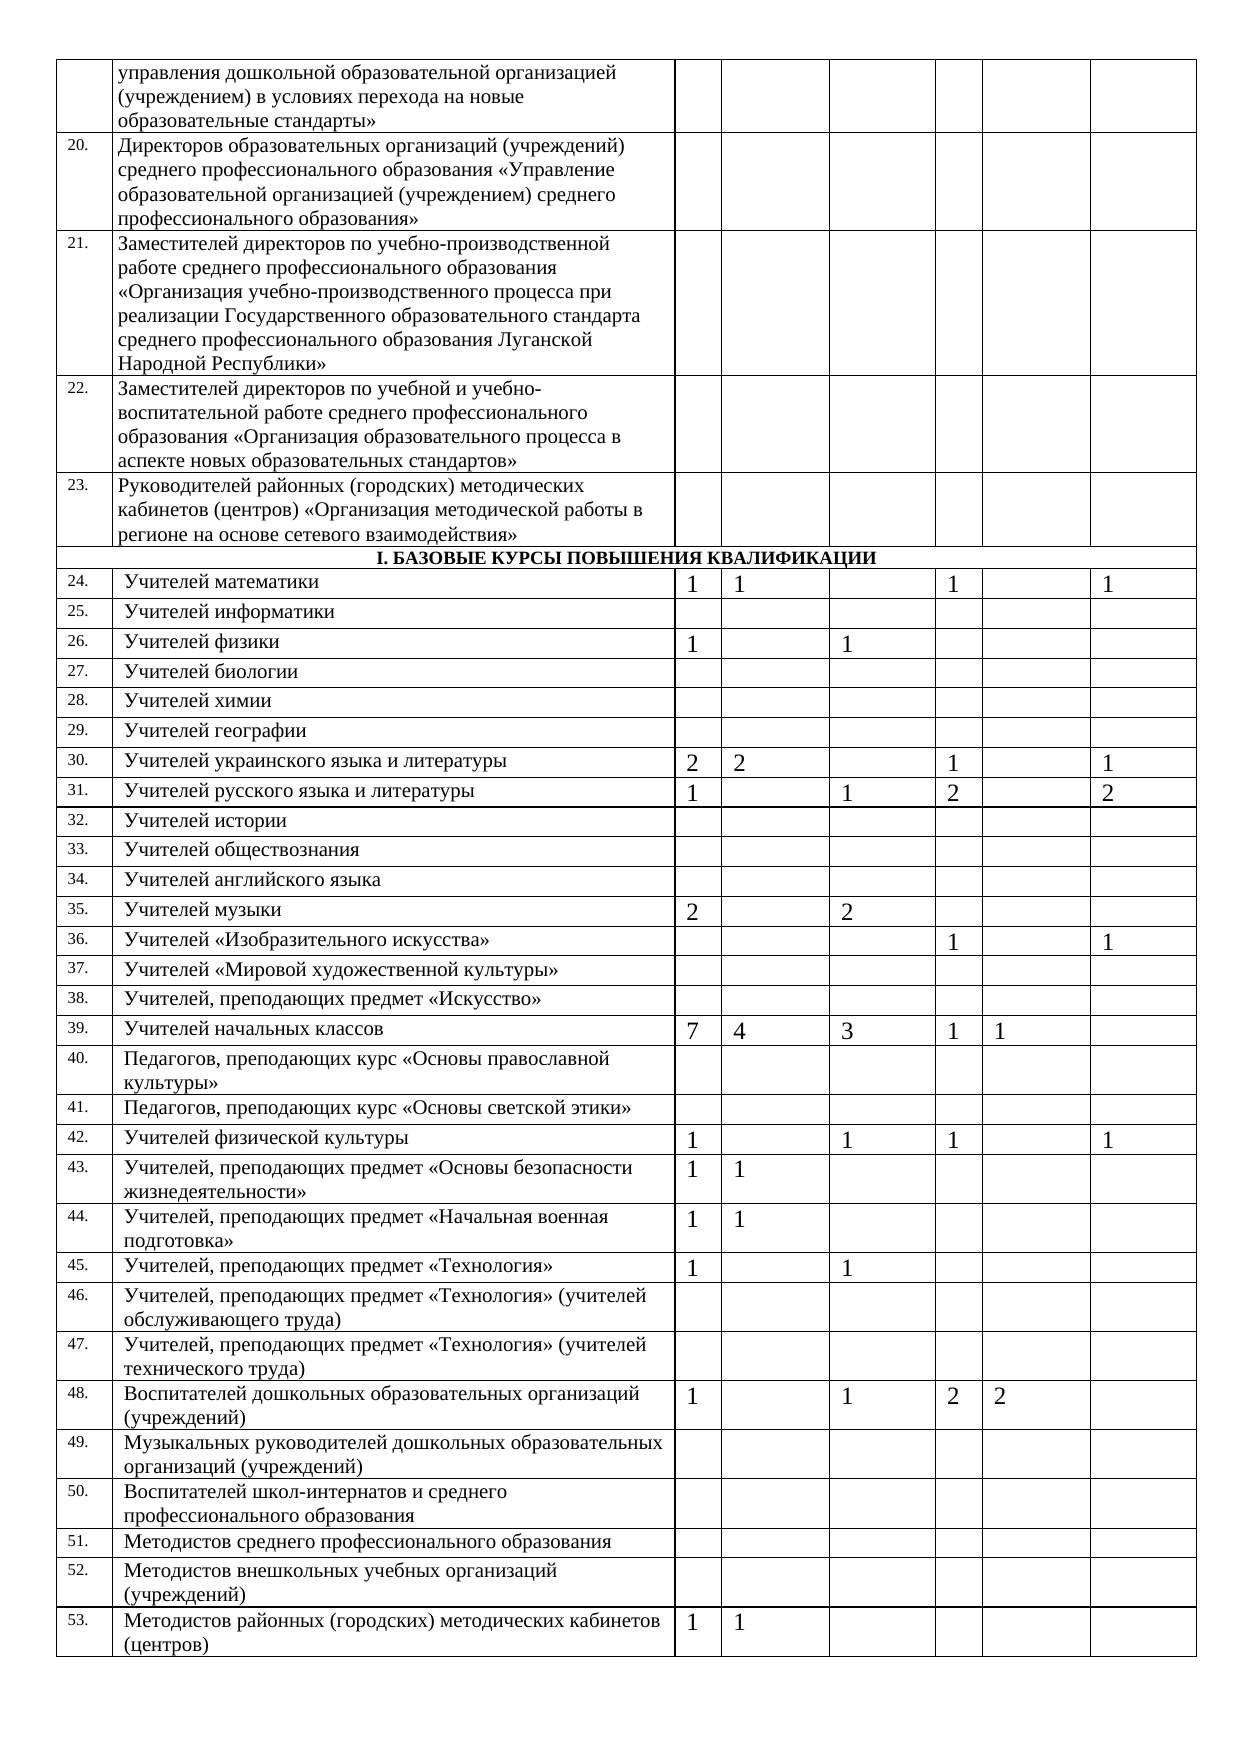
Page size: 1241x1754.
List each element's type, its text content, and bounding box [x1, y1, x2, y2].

table_cell [57, 1381, 112, 1429]
table_cell [57, 1016, 112, 1045]
table_cell 1 [830, 1381, 935, 1429]
table_cell [936, 1283, 982, 1331]
table_cell [57, 897, 112, 926]
table_cell [722, 1283, 829, 1331]
table_cell [722, 837, 829, 866]
table_cell [722, 897, 829, 926]
table_cell [676, 1558, 721, 1606]
table_cell Учителей информатики [113, 599, 674, 628]
table_cell [57, 1430, 112, 1478]
table_cell 1 [830, 778, 935, 806]
table_cell [936, 1479, 982, 1527]
table_cell 1 [676, 629, 721, 657]
table_cell Учителей математики [113, 569, 674, 598]
table_cell [722, 1046, 829, 1094]
table_cell 1 [936, 748, 982, 777]
table_cell [676, 133, 721, 229]
table_cell [57, 1125, 112, 1153]
table_cell 1 [983, 1016, 1090, 1045]
table_cell [1091, 133, 1196, 229]
table_cell [722, 1253, 829, 1282]
table_cell 7 [676, 1016, 721, 1045]
table_cell 1 [722, 1608, 829, 1656]
table_cell [983, 1095, 1090, 1124]
table_cell [57, 376, 112, 472]
table_cell [676, 1283, 721, 1331]
table_cell 1 [1091, 569, 1196, 598]
table_cell [722, 231, 829, 375]
table_cell [57, 1332, 112, 1380]
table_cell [113, 60, 674, 132]
table_cell 1 [936, 569, 982, 598]
table_cell 1 [1091, 1125, 1196, 1153]
table_cell Педагогов, преподающих курс «Основы светской этики» [113, 1095, 674, 1124]
table_cell [936, 808, 982, 836]
table_cell [830, 1155, 935, 1203]
table_cell 1 [936, 927, 982, 955]
table_cell 1 [936, 1125, 982, 1153]
table_cell [57, 778, 112, 806]
table_cell [1091, 1283, 1196, 1331]
table_cell [1091, 231, 1196, 375]
table_cell [936, 133, 982, 229]
table_cell 1 [676, 1155, 721, 1203]
table_cell [1091, 956, 1196, 985]
table_cell [722, 956, 829, 985]
table_cell [983, 1283, 1090, 1331]
table_cell [936, 897, 982, 926]
table_cell [722, 1479, 829, 1527]
table_cell 2 [936, 1381, 982, 1429]
table_cell [676, 986, 721, 1015]
table_cell [57, 569, 112, 598]
table_cell [1091, 1608, 1196, 1656]
table_cell [1091, 808, 1196, 836]
table_cell [676, 718, 721, 747]
table_cell [57, 231, 112, 375]
table_cell [722, 1430, 829, 1478]
table_cell [676, 927, 721, 955]
table_cell [1091, 473, 1196, 546]
table_cell [1091, 659, 1196, 687]
table_cell [722, 1558, 829, 1606]
table_cell [676, 1095, 721, 1124]
table_cell [1091, 60, 1196, 132]
table_cell [830, 133, 935, 229]
table_cell [830, 599, 935, 628]
table_cell [676, 599, 721, 628]
table_cell 1 [722, 1204, 829, 1252]
table_cell Учителей географии [113, 718, 674, 747]
table_cell [57, 808, 112, 836]
table_cell [936, 1332, 982, 1380]
table_cell [676, 956, 721, 985]
table_cell [830, 1095, 935, 1124]
table_cell [1091, 1558, 1196, 1606]
table_cell [983, 778, 1090, 806]
table_cell [936, 1430, 982, 1478]
table_cell [983, 60, 1090, 132]
table_cell 2 [983, 1381, 1090, 1429]
table_cell [830, 1046, 935, 1094]
table_cell [722, 867, 829, 896]
table_cell [830, 1430, 935, 1478]
table_cell Заместителей директоров по учебной и учебно-воспитательной работе среднего профессионального образования «Организация образовательного процесса в аспекте новых образовательных стандартов» [113, 376, 674, 472]
table_cell [1091, 837, 1196, 866]
table_cell [830, 808, 935, 836]
table_cell [983, 569, 1090, 598]
table_cell [57, 60, 112, 132]
table_cell [57, 659, 112, 687]
table_cell [983, 748, 1090, 777]
table_cell [676, 659, 721, 687]
table_cell 3 [830, 1016, 935, 1045]
table_cell 1 [722, 1155, 829, 1203]
table_cell [1091, 986, 1196, 1015]
table_cell [1091, 1095, 1196, 1124]
table_cell [983, 897, 1090, 926]
table_cell Учителей обществознания [113, 837, 674, 866]
table_cell 1 [936, 1016, 982, 1045]
table_cell [983, 718, 1090, 747]
table_cell [1091, 629, 1196, 657]
table_cell Учителей начальных классов [113, 1016, 674, 1045]
table_cell 1 [676, 1125, 721, 1153]
table_cell [676, 1332, 721, 1380]
table_cell [983, 808, 1090, 836]
table_cell [936, 376, 982, 472]
table_cell 2 [936, 778, 982, 806]
table_cell Ι. БАЗОВЫЕ КУРСЫ ПОВЫШЕНИЯ КВАЛИФИКАЦИИ [57, 547, 1196, 568]
table_cell [936, 1155, 982, 1203]
table_cell [983, 1125, 1090, 1153]
table_cell 1 [722, 569, 829, 598]
table_cell [830, 867, 935, 896]
table_cell [830, 1283, 935, 1331]
table_cell [983, 231, 1090, 375]
table_cell [936, 231, 982, 375]
table_cell [983, 1558, 1090, 1606]
table_cell [57, 1155, 112, 1203]
table_cell 2 [830, 897, 935, 926]
table_cell [830, 376, 935, 472]
table_cell 1 [830, 1253, 935, 1282]
table_cell [830, 688, 935, 717]
table_cell Учителей физики [113, 629, 674, 657]
table_cell [830, 1529, 935, 1557]
table_cell [1091, 1381, 1196, 1429]
table_cell Учителей «Изобразительного искусства» [113, 927, 674, 955]
table_cell [983, 837, 1090, 866]
table_cell [1091, 1155, 1196, 1203]
table_cell Учителей музыки [113, 897, 674, 926]
table_cell [57, 1253, 112, 1282]
table_cell [722, 778, 829, 806]
table_cell Директоров образовательных организаций (учреждений) среднего профессионального образования «Управление образовательной организацией (учреждением) среднего профессионального образования» [113, 133, 674, 229]
table_cell [983, 659, 1090, 687]
table_cell [1091, 867, 1196, 896]
table_cell [830, 1479, 935, 1527]
table_cell 1 [830, 629, 935, 657]
table_cell [983, 1204, 1090, 1252]
table_cell [1091, 376, 1196, 472]
table_cell [1091, 1332, 1196, 1380]
table_cell [722, 1529, 829, 1557]
table_cell Учителей, преподающих предмет «Технология» [113, 1253, 674, 1282]
table_cell Руководителей районных (городских) методических кабинетов (центров) «Организация методической работы в регионе на основе сетевого взаимодействия» [113, 473, 674, 546]
table_cell [983, 133, 1090, 229]
table_cell [676, 376, 721, 472]
table_cell [722, 133, 829, 229]
table_cell [57, 1608, 112, 1656]
table_cell [722, 718, 829, 747]
table_cell Учителей, преподающих предмет «Технология» (учителей обслуживающего труда) [113, 1283, 674, 1331]
table_cell [57, 837, 112, 866]
table_cell [936, 837, 982, 866]
table_cell [57, 748, 112, 777]
table_cell [57, 1558, 112, 1606]
table_cell Учителей, преподающих предмет «Технология» (учителей технического труда) [113, 1332, 674, 1380]
table_cell [983, 473, 1090, 546]
table_cell [983, 1430, 1090, 1478]
table_cell Воспитателей дошкольных образовательных организаций (учреждений) [113, 1381, 674, 1429]
table_cell [983, 1479, 1090, 1527]
table_cell [722, 808, 829, 836]
table_cell [936, 956, 982, 985]
table_cell Учителей физической культуры [113, 1125, 674, 1153]
table_cell [722, 599, 829, 628]
table_cell Воспитателей школ-интернатов и среднего профессионального образования [113, 1479, 674, 1527]
table_cell 2 [676, 897, 721, 926]
table_cell 2 [676, 748, 721, 777]
table_cell Методистов среднего профессионального образования [113, 1529, 674, 1557]
table_cell [1091, 1430, 1196, 1478]
table_cell [722, 986, 829, 1015]
table_cell [936, 1095, 982, 1124]
table_cell [57, 1204, 112, 1252]
table_cell [983, 629, 1090, 657]
table_cell [830, 60, 935, 132]
table_cell [722, 1332, 829, 1380]
table_cell [936, 867, 982, 896]
table_cell [983, 1253, 1090, 1282]
table_cell 1 [830, 1125, 935, 1153]
table_cell [1091, 1529, 1196, 1557]
table_cell [57, 688, 112, 717]
table_cell [57, 1529, 112, 1557]
table_cell Заместителей директоров по учебно-производственной работе среднего профессионального образования «Организация учебно-производственного процесса при реализации Государственного образовательного стандарта среднего профессионального образования Луганской Народной Республики» [113, 231, 674, 375]
table_cell [1091, 1479, 1196, 1527]
table_cell [722, 927, 829, 955]
table_cell [830, 748, 935, 777]
table_cell [983, 1529, 1090, 1557]
table_cell [676, 1430, 721, 1478]
table_cell [57, 629, 112, 657]
table_cell [983, 1155, 1090, 1203]
table_cell [1091, 1253, 1196, 1282]
table_cell 1 [676, 1204, 721, 1252]
table_cell [830, 837, 935, 866]
table_cell [57, 133, 112, 229]
table_cell 1 [676, 569, 721, 598]
table_cell [983, 1608, 1090, 1656]
table_cell [676, 688, 721, 717]
table_cell Методистов районных (городских) методических кабинетов (центров) [113, 1608, 674, 1656]
table_cell [936, 1253, 982, 1282]
table_cell [1091, 897, 1196, 926]
table_cell Учителей украинского языка и литературы [113, 748, 674, 777]
table_cell [722, 688, 829, 717]
table_cell [676, 1046, 721, 1094]
table_cell [983, 1046, 1090, 1094]
table_cell 1 [676, 1608, 721, 1656]
table_cell Учителей английского языка [113, 867, 674, 896]
table_cell [722, 60, 829, 132]
table_cell [1091, 599, 1196, 628]
table_cell Учителей «Мировой художественной культуры» [113, 956, 674, 985]
table_cell [676, 231, 721, 375]
table_cell [936, 659, 982, 687]
table_cell [936, 718, 982, 747]
table_cell [983, 599, 1090, 628]
table_cell Учителей, преподающих предмет «Начальная военная подготовка» [113, 1204, 674, 1252]
table_cell [936, 1529, 982, 1557]
table_cell [1091, 718, 1196, 747]
table_cell 2 [722, 748, 829, 777]
table_cell Педагогов, преподающих курс «Основы православной культуры» [113, 1046, 674, 1094]
table_cell [57, 867, 112, 896]
table_cell [936, 599, 982, 628]
table_cell Методистов внешкольных учебных организаций (учреждений) [113, 1558, 674, 1606]
table_cell [722, 629, 829, 657]
table_cell Учителей, преподающих предмет «Искусство» [113, 986, 674, 1015]
table_cell [936, 1046, 982, 1094]
table_cell [1091, 1204, 1196, 1252]
table_cell Учителей химии [113, 688, 674, 717]
table_cell [830, 1558, 935, 1606]
table_cell [57, 986, 112, 1015]
table_cell [676, 473, 721, 546]
table_cell [57, 1095, 112, 1124]
table_cell 1 [676, 1253, 721, 1282]
table_cell [830, 986, 935, 1015]
table_cell 1 [1091, 748, 1196, 777]
table_cell [936, 473, 982, 546]
table_cell Музыкальных руководителей дошкольных образовательных организаций (учреждений) [113, 1430, 674, 1478]
table_cell [676, 60, 721, 132]
table_cell [983, 927, 1090, 955]
table_cell [722, 1095, 829, 1124]
table_cell [936, 60, 982, 132]
table_cell [983, 956, 1090, 985]
table_cell [722, 473, 829, 546]
table_cell 2 [1091, 778, 1196, 806]
table_cell [830, 659, 935, 687]
table_cell [57, 1283, 112, 1331]
table_cell [57, 473, 112, 546]
table_cell [57, 1479, 112, 1527]
table_cell [830, 956, 935, 985]
table_cell [983, 867, 1090, 896]
table_cell [936, 1608, 982, 1656]
table_cell [1091, 1016, 1196, 1045]
table_cell [57, 599, 112, 628]
table_cell [57, 927, 112, 955]
table_cell [983, 376, 1090, 472]
table_cell [676, 837, 721, 866]
table_cell [830, 569, 935, 598]
table_cell [830, 473, 935, 546]
table_cell [936, 1558, 982, 1606]
table_cell [676, 867, 721, 896]
table_cell [676, 808, 721, 836]
table_cell 4 [722, 1016, 829, 1045]
table_cell [830, 1332, 935, 1380]
table_cell [983, 688, 1090, 717]
table_cell [57, 956, 112, 985]
table_cell [983, 986, 1090, 1015]
table_cell [722, 1125, 829, 1153]
table_cell Учителей истории [113, 808, 674, 836]
table_cell [830, 718, 935, 747]
table_cell [676, 1479, 721, 1527]
table_cell 1 [676, 1381, 721, 1429]
table_cell [830, 1608, 935, 1656]
table_cell [722, 376, 829, 472]
table_cell [722, 659, 829, 687]
table_cell [830, 1204, 935, 1252]
table_cell [722, 1381, 829, 1429]
table_cell 1 [1091, 927, 1196, 955]
table_cell [936, 986, 982, 1015]
table_cell [936, 688, 982, 717]
table_cell [983, 1332, 1090, 1380]
table_cell [57, 718, 112, 747]
table_cell [936, 1204, 982, 1252]
table_cell 1 [676, 778, 721, 806]
table_cell [1091, 1046, 1196, 1094]
table_cell Учителей биологии [113, 659, 674, 687]
table_cell [1091, 688, 1196, 717]
table_cell [936, 629, 982, 657]
table_cell [830, 231, 935, 375]
table_cell [676, 1529, 721, 1557]
table_cell [830, 927, 935, 955]
table_cell Учителей русского языка и литературы [113, 778, 674, 806]
table_cell [57, 1046, 112, 1094]
table_cell Учителей, преподающих предмет «Основы безопасности жизнедеятельности» [113, 1155, 674, 1203]
